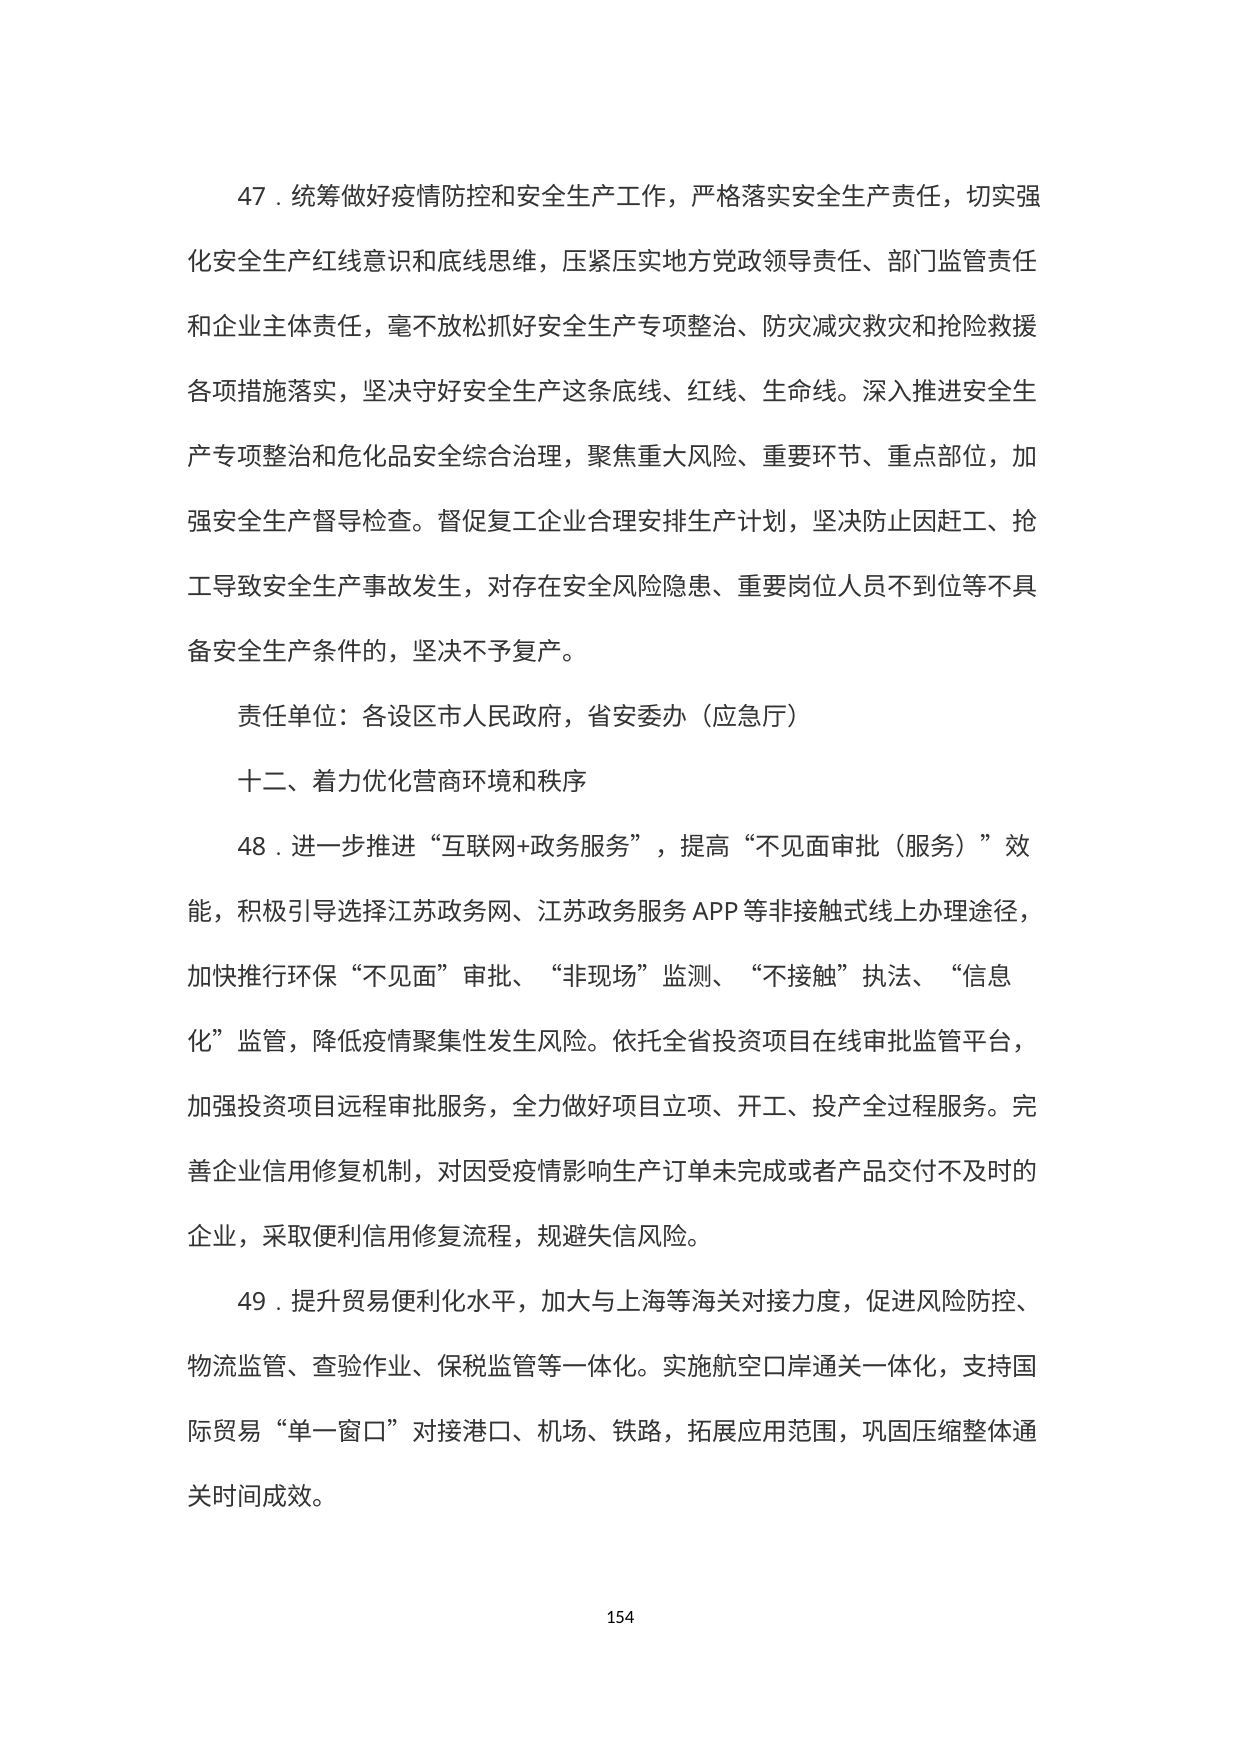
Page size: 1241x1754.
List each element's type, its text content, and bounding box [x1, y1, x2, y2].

text 十二、着力优化营商环境和秩序 [187, 747, 1053, 812]
text 49﹒提升贸易便利化水平，加大与上海等海关对接力度，促进风险防控、物流监管、查验作业、保税监管等一体化。实施航空口岸通关一体化，支持国际贸易“单一窗口”对接港口、机场、铁路，拓展应用范围，巩固压缩整体通关时间成效。 [187, 1267, 1053, 1527]
text 48﹒进一步推进“互联网+政务服务”，提高“不见面审批（服务）”效能，积极引导选择江苏政务网、江苏政务服务APP等非接触式线上办理途径，加快推行环保“不见面”审批、“非现场”监测、“不接触”执法、“信息化”监管，降低疫情聚集性发生风险。依托全省投资项目在线审批监管平台，加强投资项目远程审批服务，全力做好项目立项、开工、投产全过程服务。完善企业信用修复机制，对因受疫情影响生产订单未完成或者产品交付不及时的企业，采取便利信用修复流程，规避失信风险。 [187, 812, 1053, 1267]
text 47﹒统筹做好疫情防控和安全生产工作，严格落实安全生产责任，切实强化安全生产红线意识和底线思维，压紧压实地方党政领导责任、部门监管责任和企业主体责任，毫不放松抓好安全生产专项整治、防灾减灾救灾和抢险救援各项措施落实，坚决守好安全生产这条底线、红线、生命线。深入推进安全生产专项整治和危化品安全综合治理，聚焦重大风险、重要环节、重点部位，加强安全生产督导检查。督促复工企业合理安排生产计划，坚决防止因赶工、抢工导致安全生产事故发生，对存在安全风险隐患、重要岗位人员不到位等不具备安全生产条件的，坚决不予复产。 [187, 162, 1053, 682]
text 责任单位：各设区市人民政府，省安委办（应急厅） [187, 682, 1053, 747]
